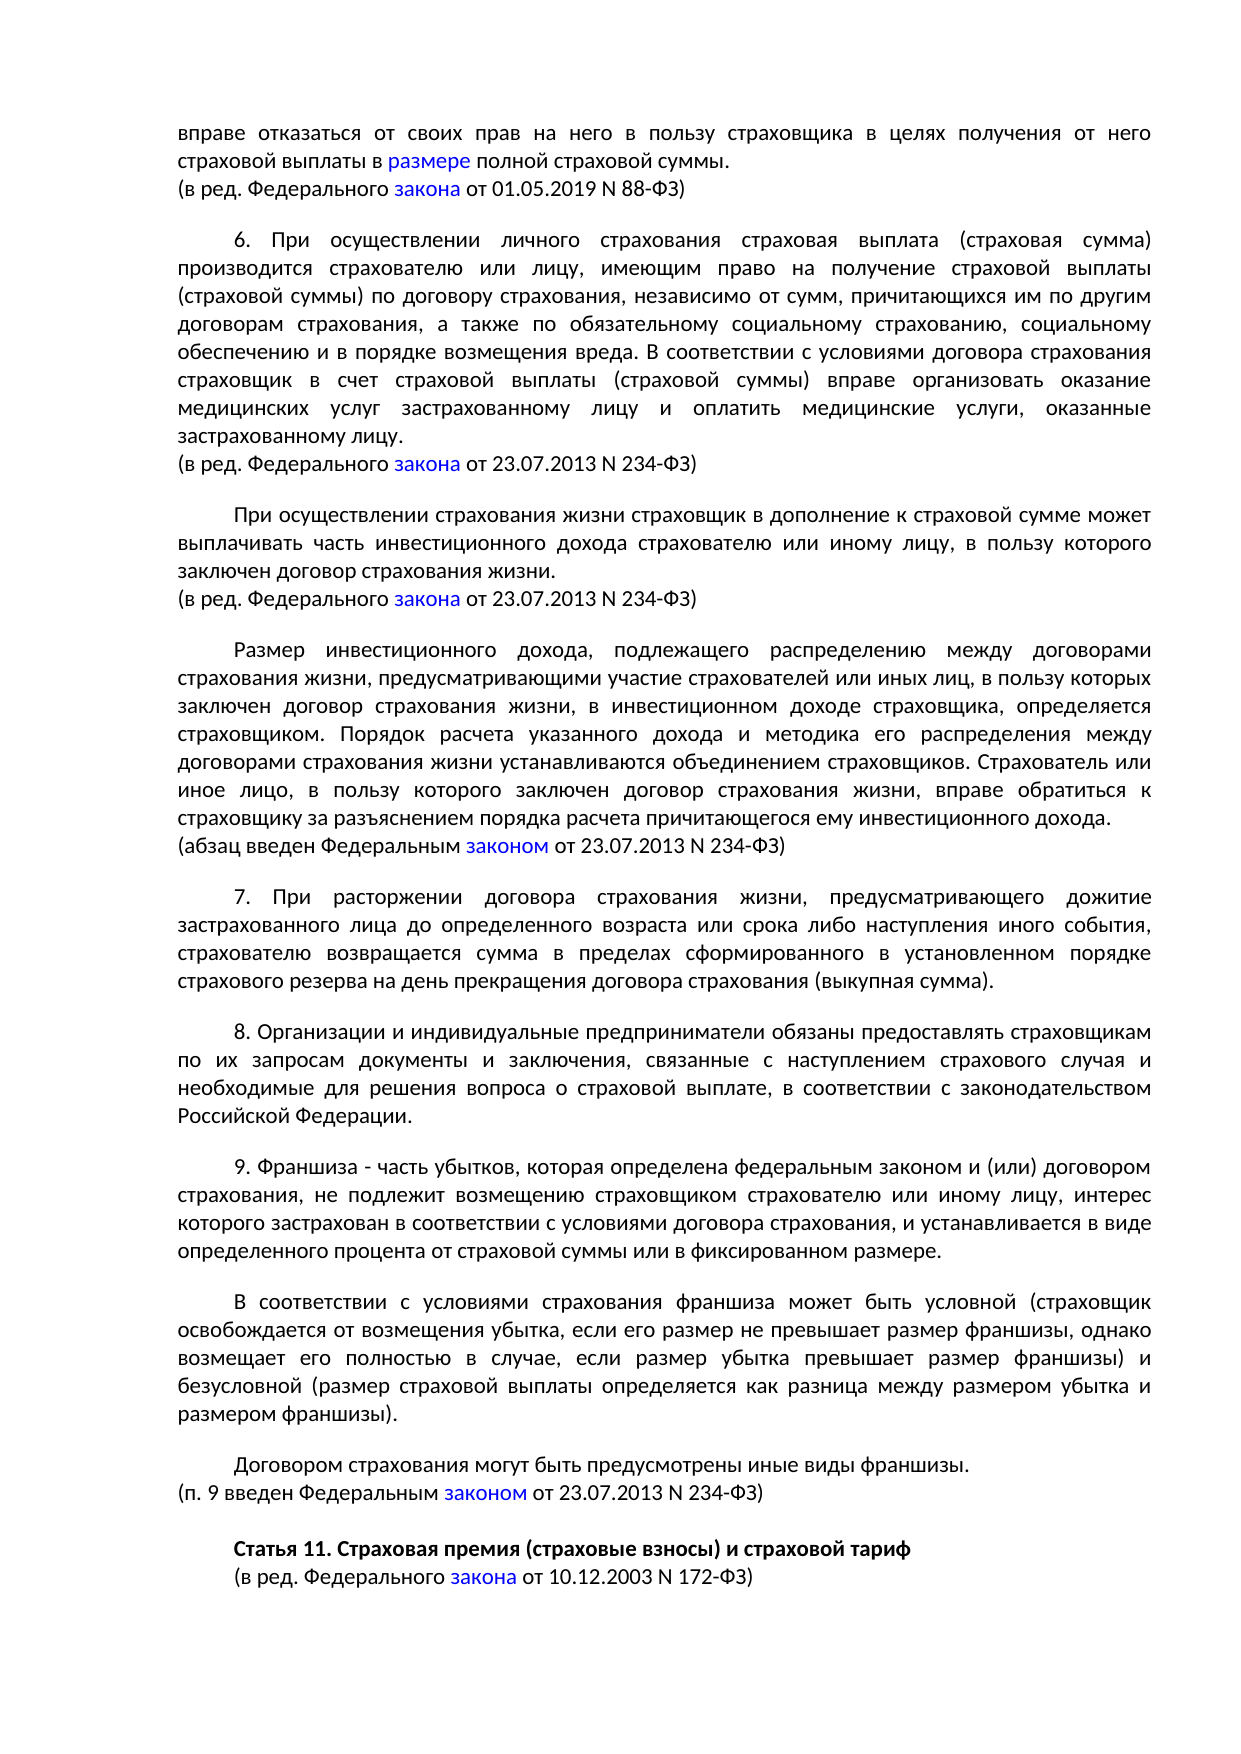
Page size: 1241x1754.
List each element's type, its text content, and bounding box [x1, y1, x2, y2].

text 6. При осуществлении личного страхования страховая выплата (страховая сумма) производится страхователю или лицу, имеющим право на получение страховой выплаты (страховой суммы) по договору страхования, независимо от сумм, причитающихся им по другим договорам страхования, а также по обязательному социальному страхованию, социальному обеспечению и в порядке возмещения вреда. В соответствии с условиями договора страхования страховщик в счет страховой выплаты (страховой суммы) вправе организовать оказание медицинских услуг застрахованному лицу и оплатить медицинские услуги, оказанные застрахованному лицу. [177, 225, 1152, 449]
text (в ред. Федерального закона от 10.12.2003 N 172-ФЗ) [177, 1562, 1152, 1590]
text При осуществлении страхования жизни страховщик в дополнение к страховой сумме может выплачивать часть инвестиционного дохода страхователю или иному лицу, в пользу которого заключен договор страхования жизни. [177, 500, 1152, 584]
text 8. Организации и индивидуальные предприниматели обязаны предоставлять страховщикам по их запросам документы и заключения, связанные с наступлением страхового случая и необходимые для решения вопроса о страховой выплате, в соответствии с законодательством Российской Федерации. [177, 1017, 1152, 1129]
text Договором страхования могут быть предусмотрены иные виды франшизы. [177, 1450, 1152, 1478]
text 9. Франшиза - часть убытков, которая определена федеральным законом и (или) договором страхования, не подлежит возмещению страховщиком страхователю или иному лицу, интерес которого застрахован в соответствии с условиями договора страхования, и устанавливается в виде определенного процента от страховой суммы или в фиксированном размере. [177, 1152, 1152, 1264]
text 7. При расторжении договора страхования жизни, предусматривающего дожитие застрахованного лица до определенного возраста или срока либо наступления иного события, страхователю возвращается сумма в пределах сформированного в установленном порядке страхового резерва на день прекращения договора страхования (выкупная сумма). [177, 882, 1152, 994]
title Статья 11. Страховая премия (страховые взносы) и страховой тариф [177, 1534, 1152, 1562]
text Размер инвестиционного дохода, подлежащего распределению между договорами страхования жизни, предусматривающими участие страхователей или иных лиц, в пользу которых заключен договор страхования жизни, в инвестиционном доходе страховщика, определяется страховщиком. Порядок расчета указанного дохода и методика его распределения между договорами страхования жизни устанавливаются объединением страховщиков. Страхователь или иное лицо, в пользу которого заключен договор страхования жизни, вправе обратиться к страховщику за разъяснением порядка расчета причитающегося ему инвестиционного дохода. [177, 635, 1152, 831]
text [177, 118, 1152, 174]
text (абзац введен Федеральным законом от 23.07.2013 N 234-ФЗ) [177, 831, 1152, 859]
text (в ред. Федерального закона от 23.07.2013 N 234-ФЗ) [177, 584, 1152, 612]
text (в ред. Федерального закона от 01.05.2019 N 88-ФЗ) [177, 174, 1152, 202]
text (в ред. Федерального закона от 23.07.2013 N 234-ФЗ) [177, 449, 1152, 477]
text В соответствии с условиями страхования франшиза может быть условной (страховщик освобождается от возмещения убытка, если его размер не превышает размер франшизы, однако возмещает его полностью в случае, если размер убытка превышает размер франшизы) и безусловной (размер страховой выплаты определяется как разница между размером убытка и размером франшизы). [177, 1287, 1152, 1427]
text (п. 9 введен Федеральным законом от 23.07.2013 N 234-ФЗ) [177, 1478, 1152, 1506]
